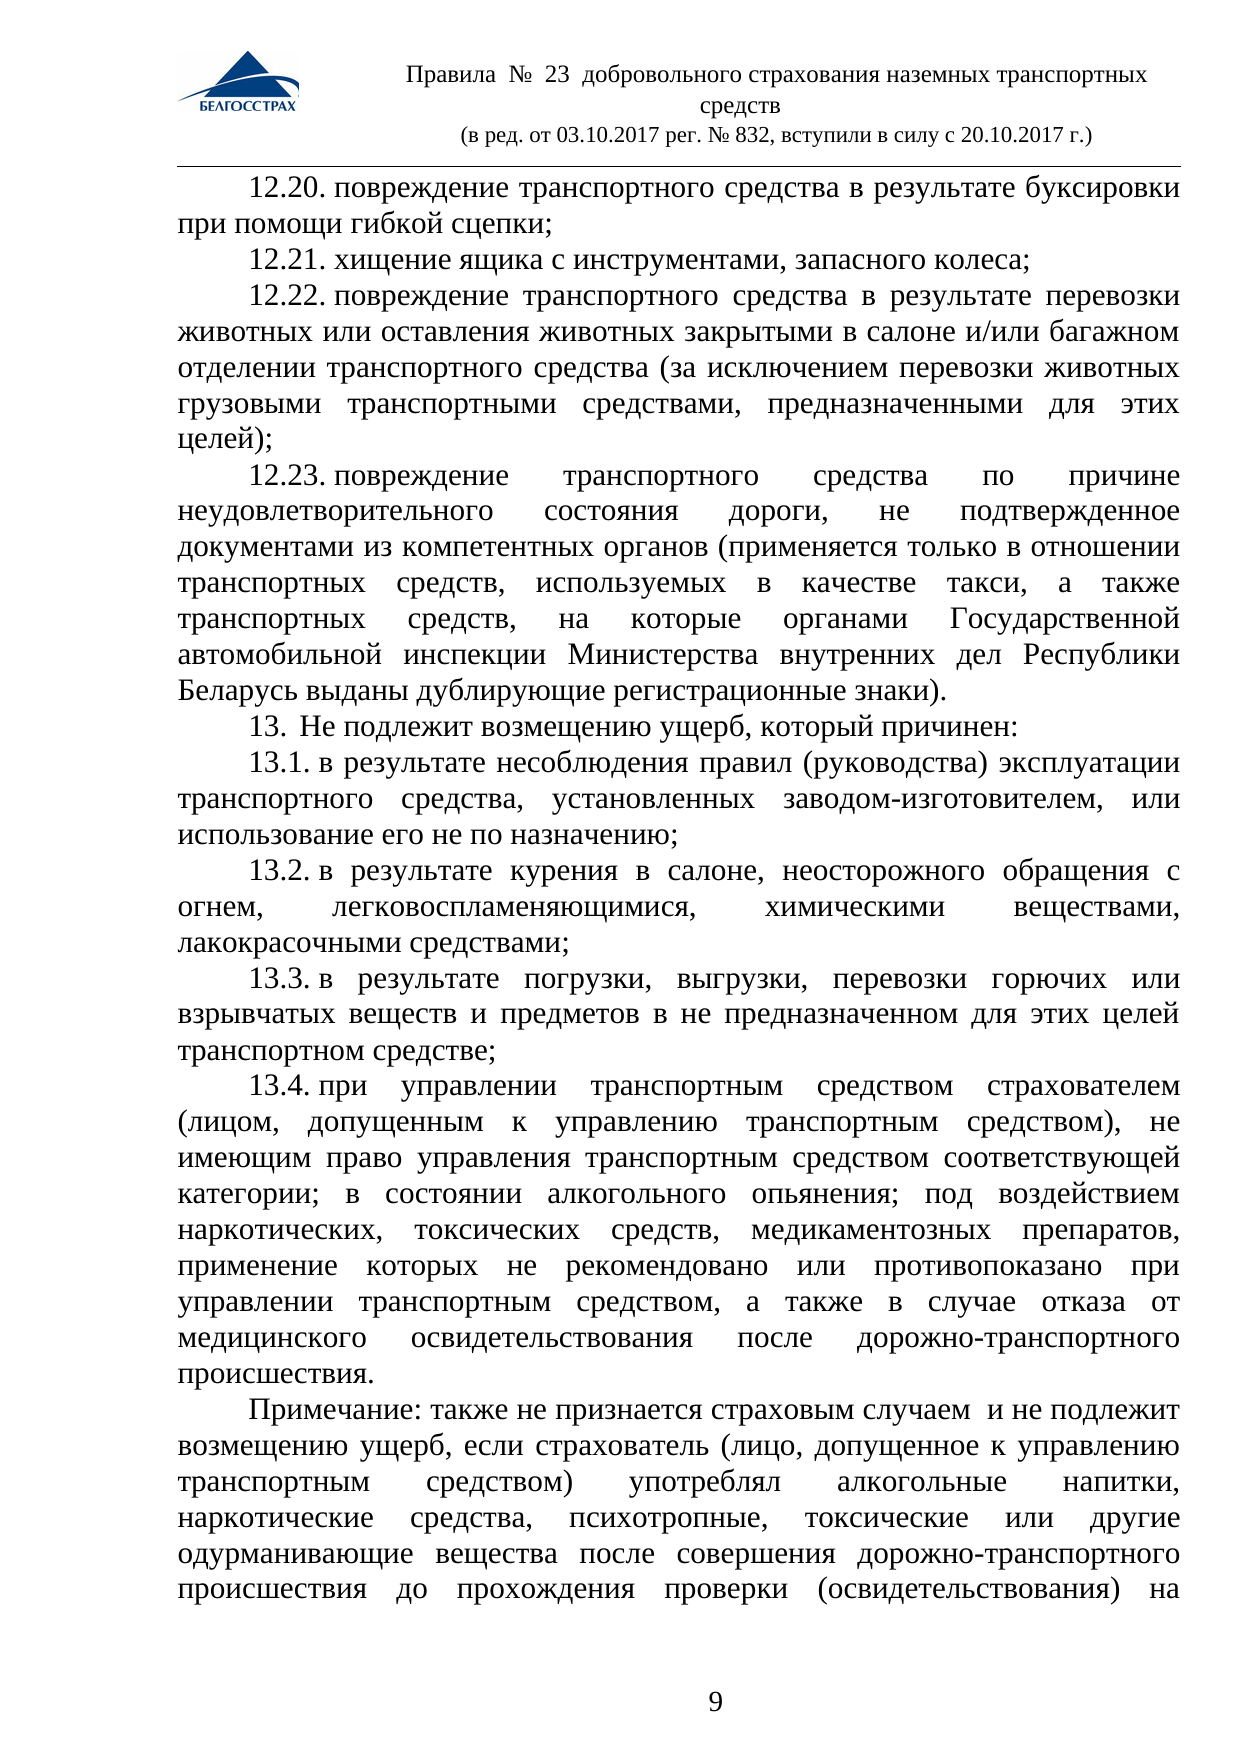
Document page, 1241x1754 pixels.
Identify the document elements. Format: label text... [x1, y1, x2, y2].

text 12.20. повреждение транспортного средства в результате буксировки при помощи гибкой сцепки; [177, 168, 1181, 240]
list Не подлежит возмещению ущерб, который причинен: [177, 707, 1181, 743]
text 13.1. в результате несоблюдения правил (руководства) эксплуатации транспортного средства, установленных заводом-изготовителем, или использование его не по назначению; [177, 743, 1181, 851]
text 12.23. повреждение транспортного средства по причине неудовлетворительного состояния дороги, не подтвержденное документами из компетентных органов (применяется только в отношении транспортных средств, используемых в качестве такси, а также транспортных средств, на которые органами Государственной автомобильной инспекции Министерства внутренних дел Республики Беларусь выданы дублирующие регистрационные знаки). [177, 456, 1181, 707]
text 12.21. хищение ящика с инструментами, запасного колеса; [177, 240, 1181, 276]
picture [177, 51, 299, 111]
text 13.4. при управлении транспортным средством страхователем (лицом, допущенным к управлению транспортным средством), не имеющим право управления транспортным средством соответствующей категории; в состоянии алкогольного опьянения; под воздействием наркотических, токсических средств, медикаментозных препаратов, применение которых не рекомендовано или противопоказано при управлении транспортным средством, а также в случае отказа от медицинского освидетельствования после дорожно-транспортного происшествия. [177, 1067, 1181, 1390]
text 13.2. в результате курения в салоне, неосторожного обращения с огнем, легковоспламеняющимися, химическими веществами, лакокрасочными средствами; [177, 851, 1181, 959]
text 12.22. повреждение транспортного средства в результате перевозки животных или оставления животных закрытыми в салоне и/или багажном отделении транспортного средства (за исключением перевозки животных грузовыми транспортными средствами, предназначенными для этих целей); [177, 276, 1181, 456]
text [177, 1390, 1181, 1606]
text 13.3. в результате погрузки, выгрузки, перевозки горючих или взрывчатых веществ и предметов в не предназначенном для этих целей транспортном средстве; [177, 959, 1181, 1067]
